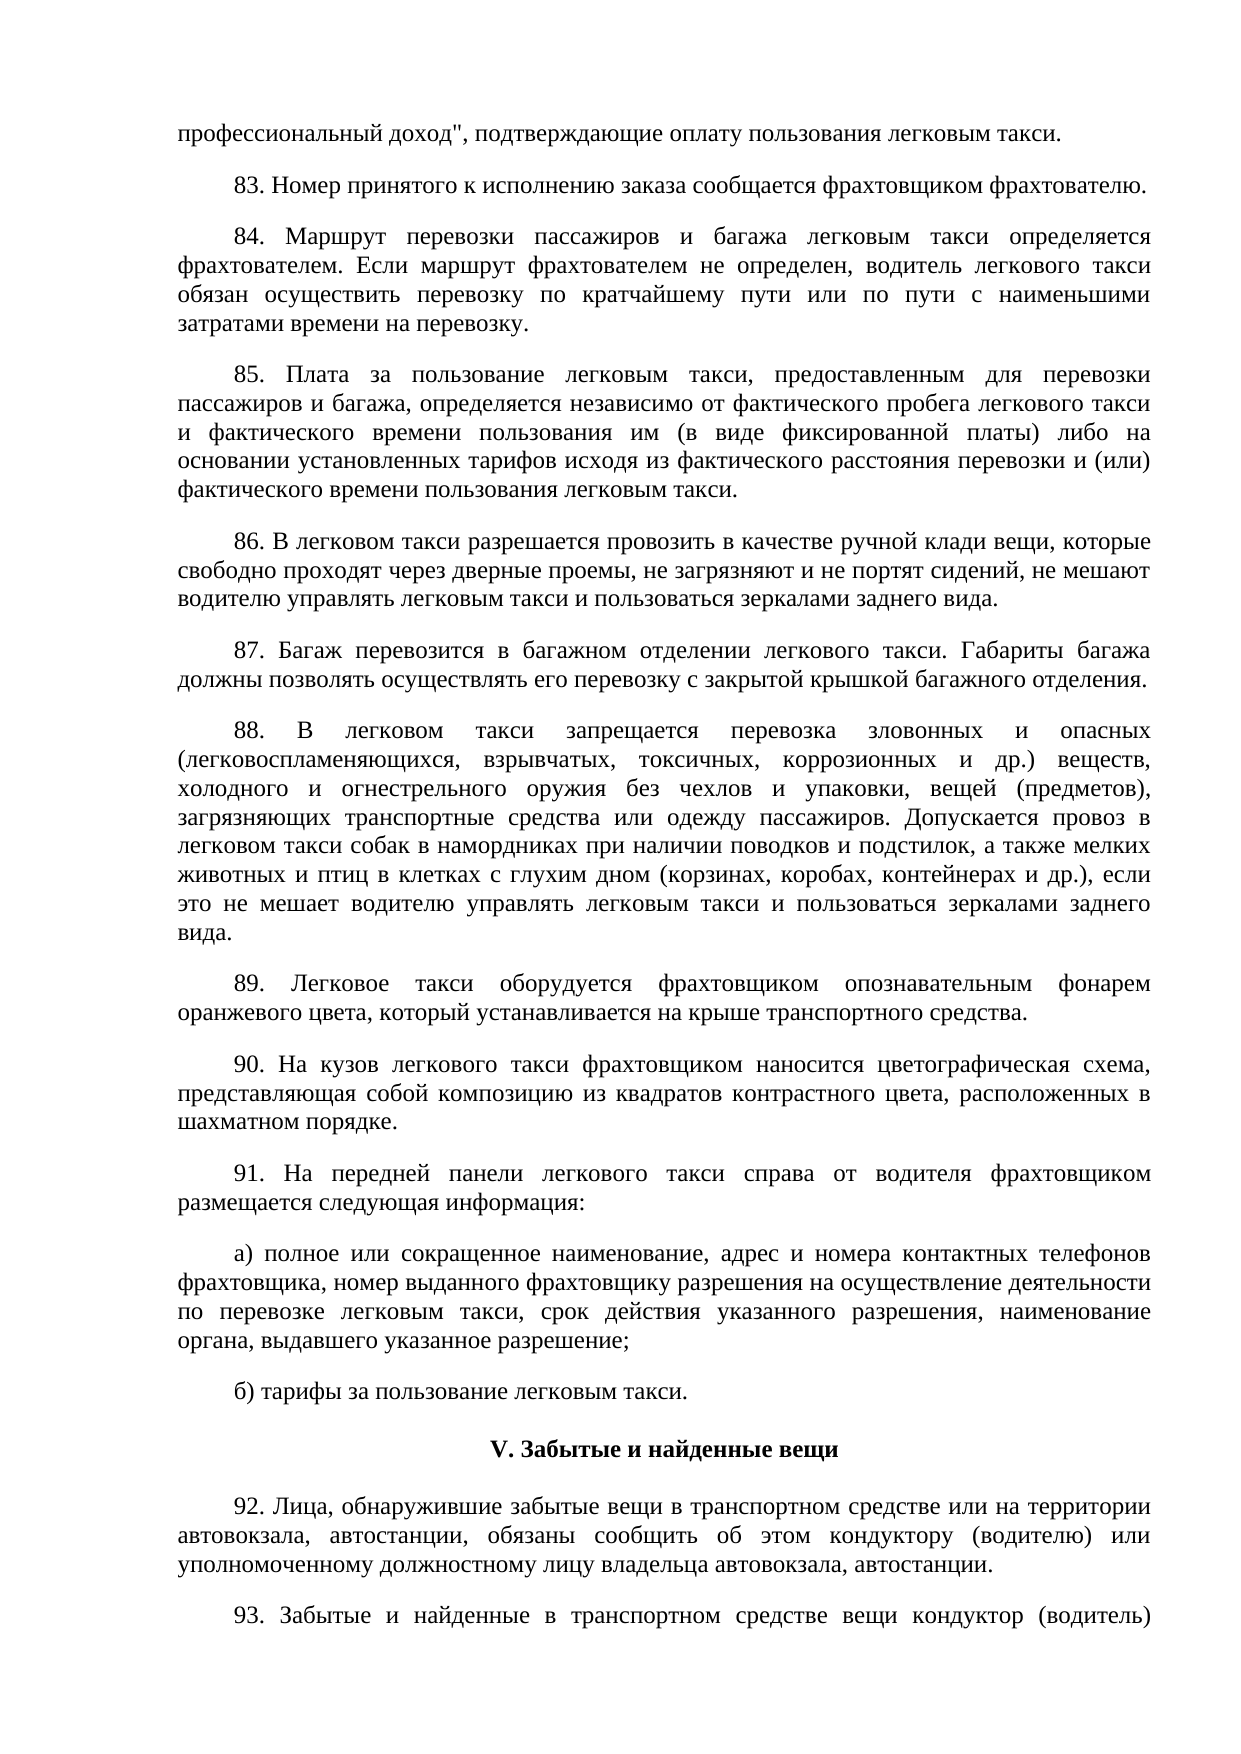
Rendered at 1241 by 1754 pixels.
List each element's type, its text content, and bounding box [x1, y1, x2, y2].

text 88. В легковом такси запрещается перевозка зловонных и опасных (легковоспламеняющихся, взрывчатых, токсичных, коррозионных и др.) веществ, холодного и огнестрельного оружия без чехлов и упаковки, вещей (предметов), загрязняющих транспортные средства или одежду пассажиров. Допускается провоз в легковом такси собак в намордниках при наличии поводков и подстилок, а также мелких животных и птиц в клетках с глухим дном (корзинах, коробах, контейнерах и др.), если это не мешает водителю управлять легковым такси и пользоваться зеркалами заднего вида. [177, 716, 1152, 946]
text 90. На кузов легкового такси фрахтовщиком наносится цветографическая схема, представляющая собой композицию из квадратов контрастного цвета, расположенных в шахматном порядке. [177, 1049, 1152, 1135]
text 91. На передней панели легкового такси справа от водителя фрахтовщиком размещается следующая информация: [177, 1158, 1152, 1216]
text 84. Маршрут перевозки пассажиров и багажа легковым такси определяется фрахтователем. Если маршрут фрахтователем не определен, водитель легкового такси обязан осуществить перевозку по кратчайшему пути или по пути с наименьшими затратами времени на перевозку. [177, 221, 1152, 336]
text 85. Плата за пользование легковым такси, предоставленным для перевозки пассажиров и багажа, определяется независимо от фактического пробега легкового такси и фактического времени пользования им (в виде фиксированной платы) либо на основании установленных тарифов исходя из фактического расстояния перевозки и (или) фактического времени пользования легковым такси. [177, 359, 1152, 503]
text 86. В легковом такси разрешается провозить в качестве ручной клади вещи, которые свободно проходят через дверные проемы, не загрязняют и не портят сидений, не мешают водителю управлять легковым такси и пользоваться зеркалами заднего вида. [177, 526, 1152, 612]
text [177, 118, 1152, 147]
text 92. Лица, обнаружившие забытые вещи в транспортном средстве или на территории автовокзала, автостанции, обязаны сообщить об этом кондуктору (водителю) или уполномоченному должностному лицу владельца автовокзала, автостанции. [177, 1491, 1152, 1578]
text 87. Багаж перевозится в багажном отделении легкового такси. Габариты багажа должны позволять осуществлять его перевозку с закрытой крышкой багажного отделения. [177, 635, 1152, 693]
text 89. Легковое такси оборудуется фрахтовщиком опознавательным фонарем оранжевого цвета, который устанавливается на крыше транспортного средства. [177, 968, 1152, 1026]
text а) полное или сокращенное наименование, адрес и номера контактных телефонов фрахтовщика, номер выданного фрахтовщику разрешения на осуществление деятельности по перевозке легковым такси, срок действия указанного разрешения, наименование органа, выдавшего указанное разрешение; [177, 1238, 1152, 1353]
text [177, 1601, 1152, 1629]
text 83. Номер принятого к исполнению заказа сообщается фрахтовщиком фрахтователю. [177, 170, 1152, 198]
text б) тарифы за пользование легковым такси. [177, 1376, 1152, 1405]
title V. Забытые и найденные вещи [177, 1434, 1152, 1463]
